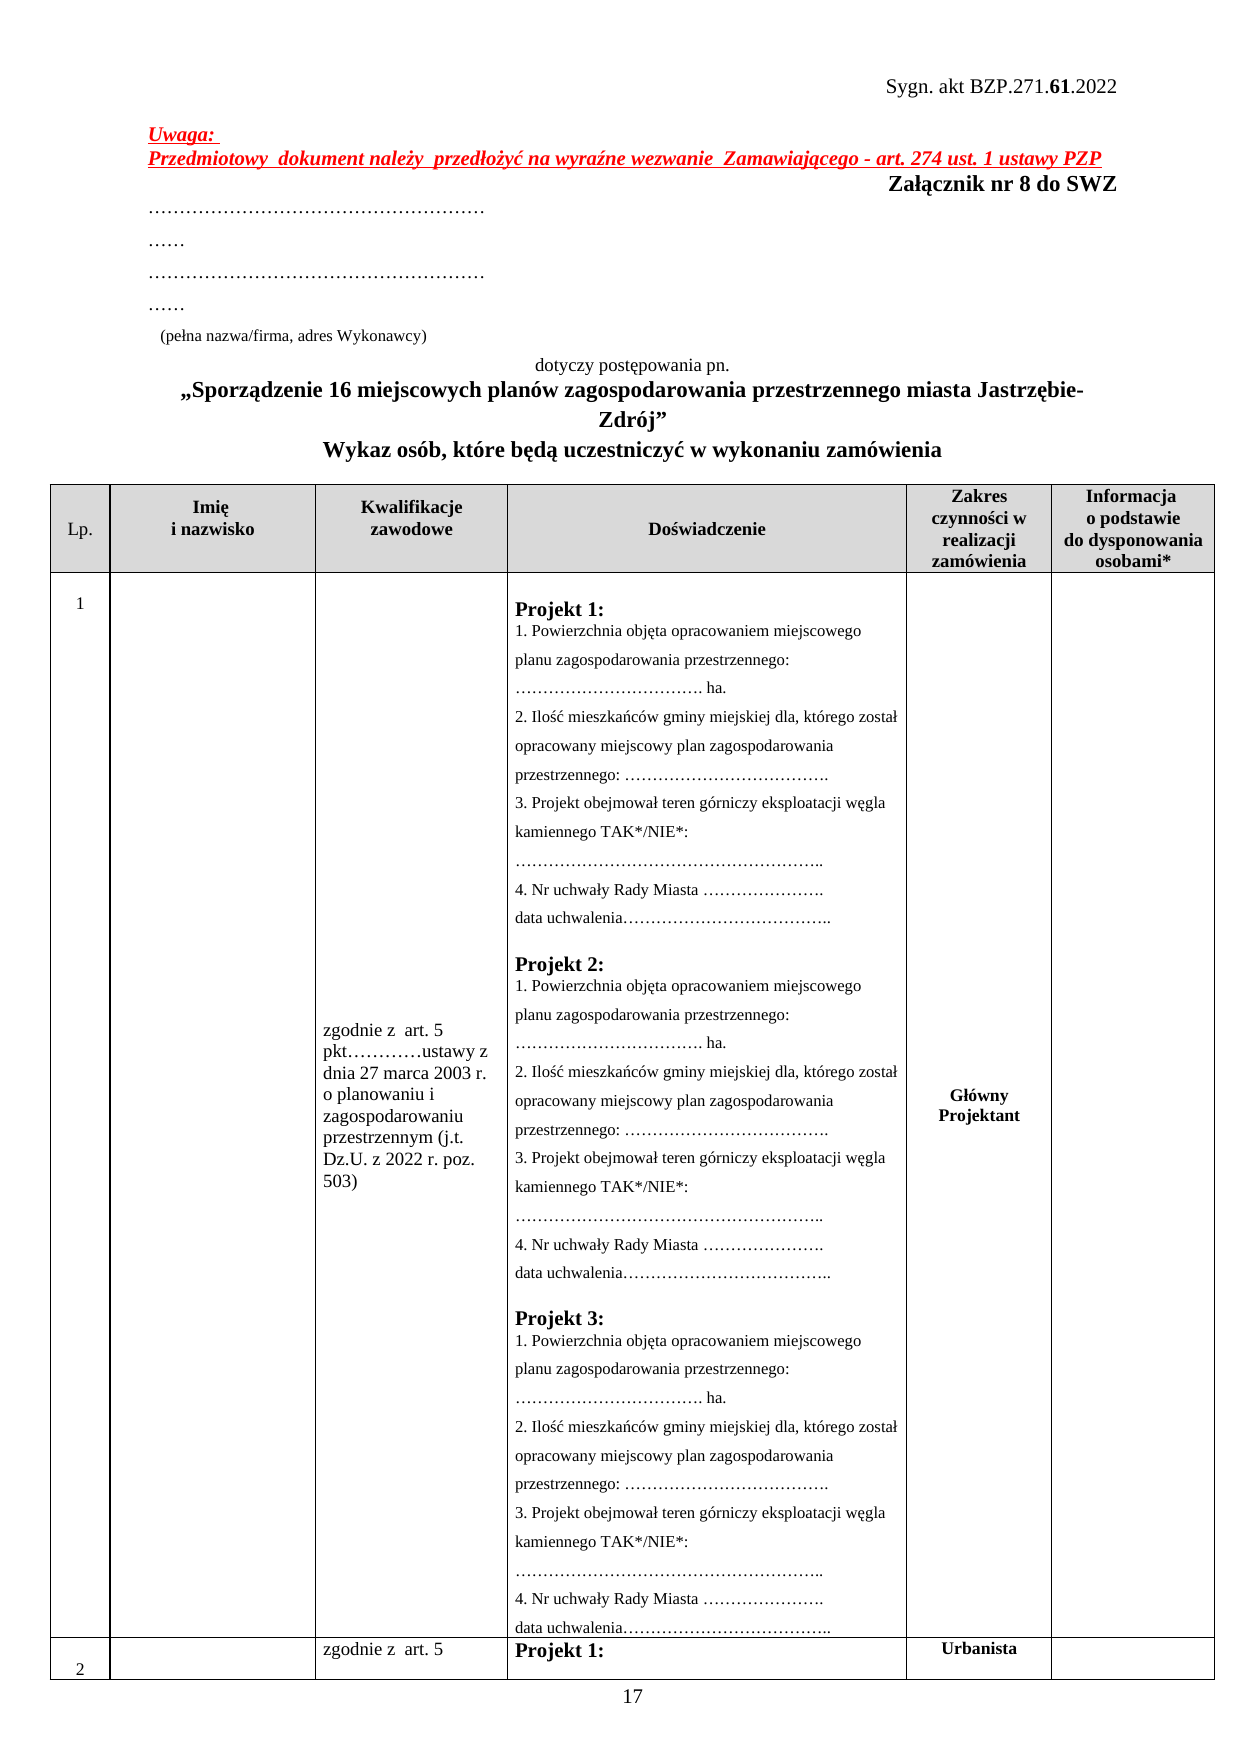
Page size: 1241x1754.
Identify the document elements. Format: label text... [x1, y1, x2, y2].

table_cell [111, 573, 315, 1637]
table_header Doświadczenie [508, 485, 906, 572]
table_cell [508, 1638, 906, 1679]
text (pełna nazwa/firma, adres Wykonawcy) [148, 326, 497, 345]
table_cell [111, 1638, 315, 1679]
text Załącznik nr 8 do SWZ [148, 170, 1117, 196]
text dotyczy postępowania pn. [148, 354, 1117, 376]
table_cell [316, 573, 507, 1637]
text Przedmiotowy dokument należy przedłożyć na wyraźne wezwanie Zamawiającego - art. 274 ust. 1 ustawy PZP [148, 146, 1117, 170]
table_header Kwalifikacje zawodowe [316, 485, 507, 572]
table_header Imię i nazwisko [111, 485, 315, 572]
text „Sporządzenie 16 miejscowych planów zagospodarowania przestrzennego miasta Jastrzębie-Zdrój” [148, 376, 1117, 432]
table_header Lp. [51, 485, 109, 572]
text …………………………………………………… [148, 261, 497, 315]
text Wykaz osób, które będą uczestniczyć w wykonaniu zamówienia [148, 436, 1117, 463]
text Uwaga: [148, 122, 1117, 146]
table_cell [1052, 1638, 1214, 1679]
table_cell Projekt 1: 1. Powierzchnia objęta opracowaniem miejscowego planu zagospodarowania przestrzennego: ……………………………. ha. 2. Ilość mieszkańców gminy miejskiej dla, którego został opracowany miejscowy plan zagospodarowania przestrzennego: ………………………………. 3. Projekt obejmował teren górniczy eksploatacji węgla kamiennego TAK*/NIE*: ……………………………………………….. 4. Nr uchwały Rady Miasta …………………. data uchwalenia……………………………….. Projekt 2: 1. Powierzchnia objęta opracowaniem miejscowego planu zagospodarowania przestrzennego: ……………………………. ha. 2. Ilość mieszkańców gminy miejskiej dla, którego został opracowany miejscowy plan zagospodarowania przestrzennego: ………………………………. 3. Projekt obejmował teren górniczy eksploatacji węgla kamiennego TAK*/NIE*: ……………………………………………….. 4. Nr uchwały Rady Miasta …………………. data uchwalenia……………………………….. Projekt 3: 1. Powierzchnia objęta opracowaniem miejscowego planu zagospodarowania przestrzennego: ……………………………. ha. 2. Ilość mieszkańców gminy miejskiej dla, którego został opracowany miejscowy plan zagospodarowania przestrzennego: ………………………………. 3. Projekt obejmował teren górniczy eksploatacji węgla kamiennego TAK*/NIE*: ……………………………………………….. 4. Nr uchwały Rady Miasta …………………. data uchwalenia……………………………….. [508, 573, 906, 1637]
table_cell 2 [51, 1638, 109, 1679]
table_header Zakres czynności w realizacji zamówienia [907, 485, 1051, 572]
table_cell 1 [51, 573, 109, 1637]
table_cell [1052, 573, 1214, 1637]
table_cell Urbanista [907, 1638, 1051, 1679]
table_cell Główny Projektant [907, 573, 1051, 1637]
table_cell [316, 1638, 507, 1679]
text …………………………………………………… [148, 196, 497, 250]
table_header Informacja o podstawie do dysponowania osobami* [1052, 485, 1214, 572]
